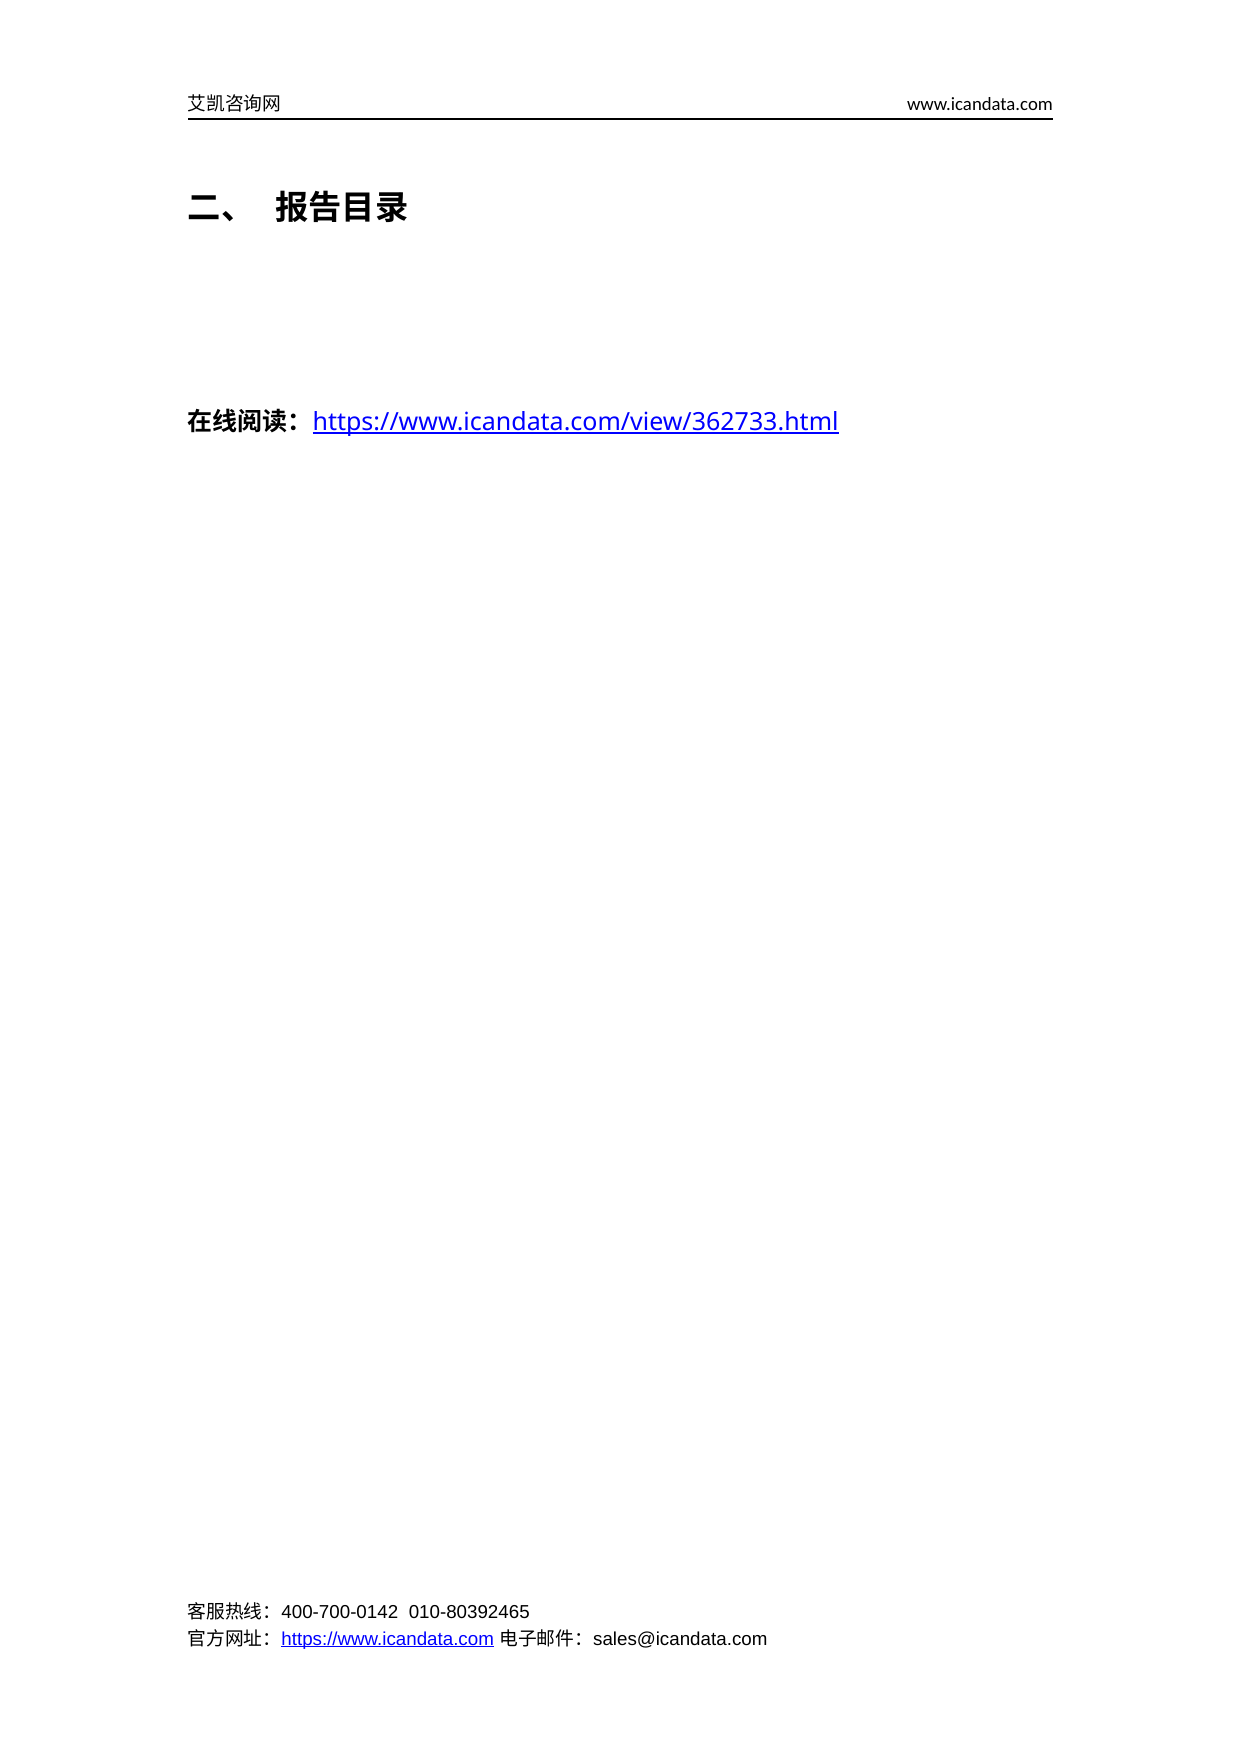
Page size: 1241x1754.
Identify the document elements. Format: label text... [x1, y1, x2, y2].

text 在线阅读：https://www.icandata.com/view/362733.html [187, 387, 1053, 452]
subtitle 报告目录 [187, 172, 1053, 237]
